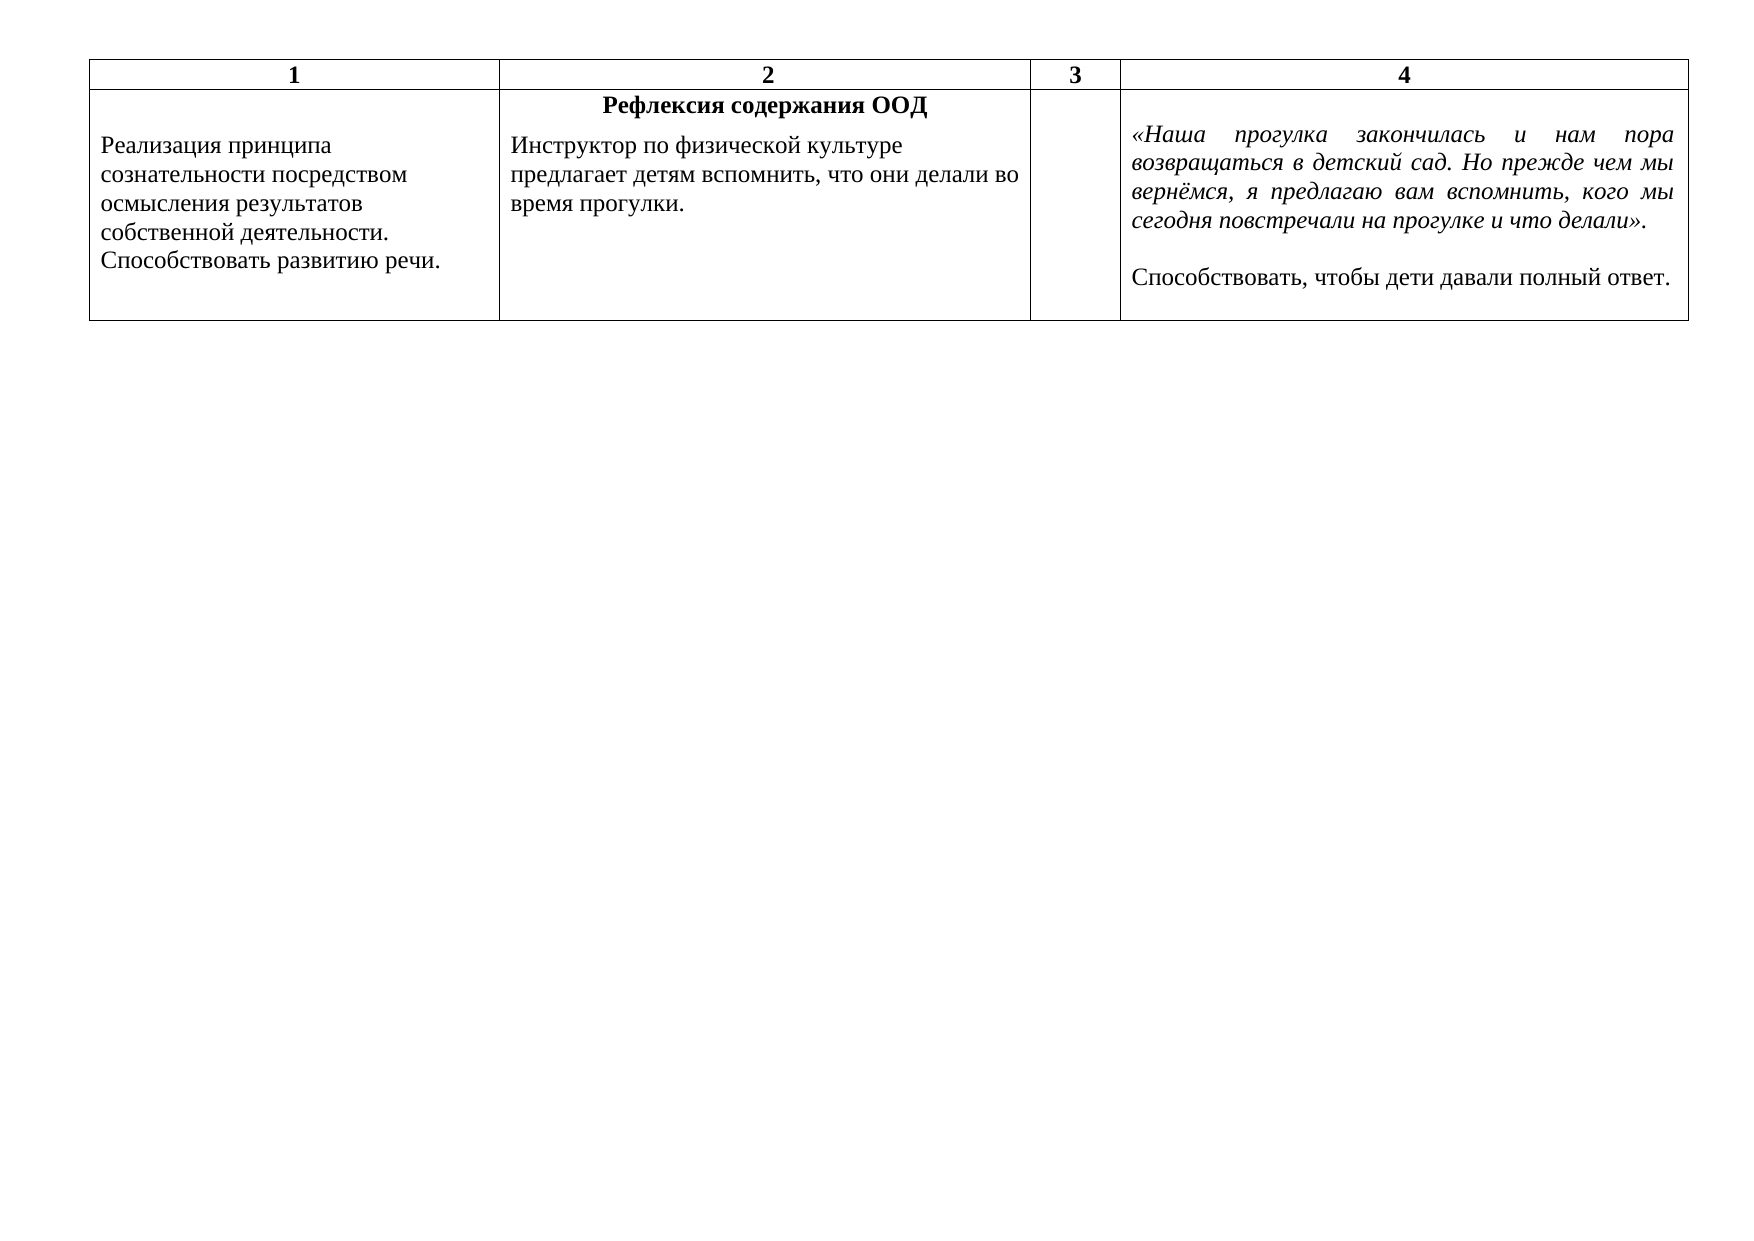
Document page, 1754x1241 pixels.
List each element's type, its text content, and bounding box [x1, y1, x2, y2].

table_cell Рефлексия содержания ООД Инструктор по физической культуре предлагает детям вспомнить, что они делали во время прогулки. [500, 90, 1030, 320]
table_cell 1 [90, 60, 499, 89]
table_cell 4 [1121, 60, 1688, 89]
table_cell [1031, 90, 1120, 320]
table_cell Реализация принципа сознательности посредством осмысления результатов собственной деятельности. Способствовать развитию речи. [90, 90, 499, 320]
table_cell 2 [500, 60, 1030, 89]
table_cell 3 [1031, 60, 1120, 89]
table_cell «Наша прогулка закончилась и нам пора возвращаться в детский сад. Но прежде чем мы вернёмся, я предлагаю вам вспомнить, кого мы сегодня повстречали на прогулке и что делали». Способствовать, чтобы дети давали полный ответ. [1121, 90, 1688, 320]
